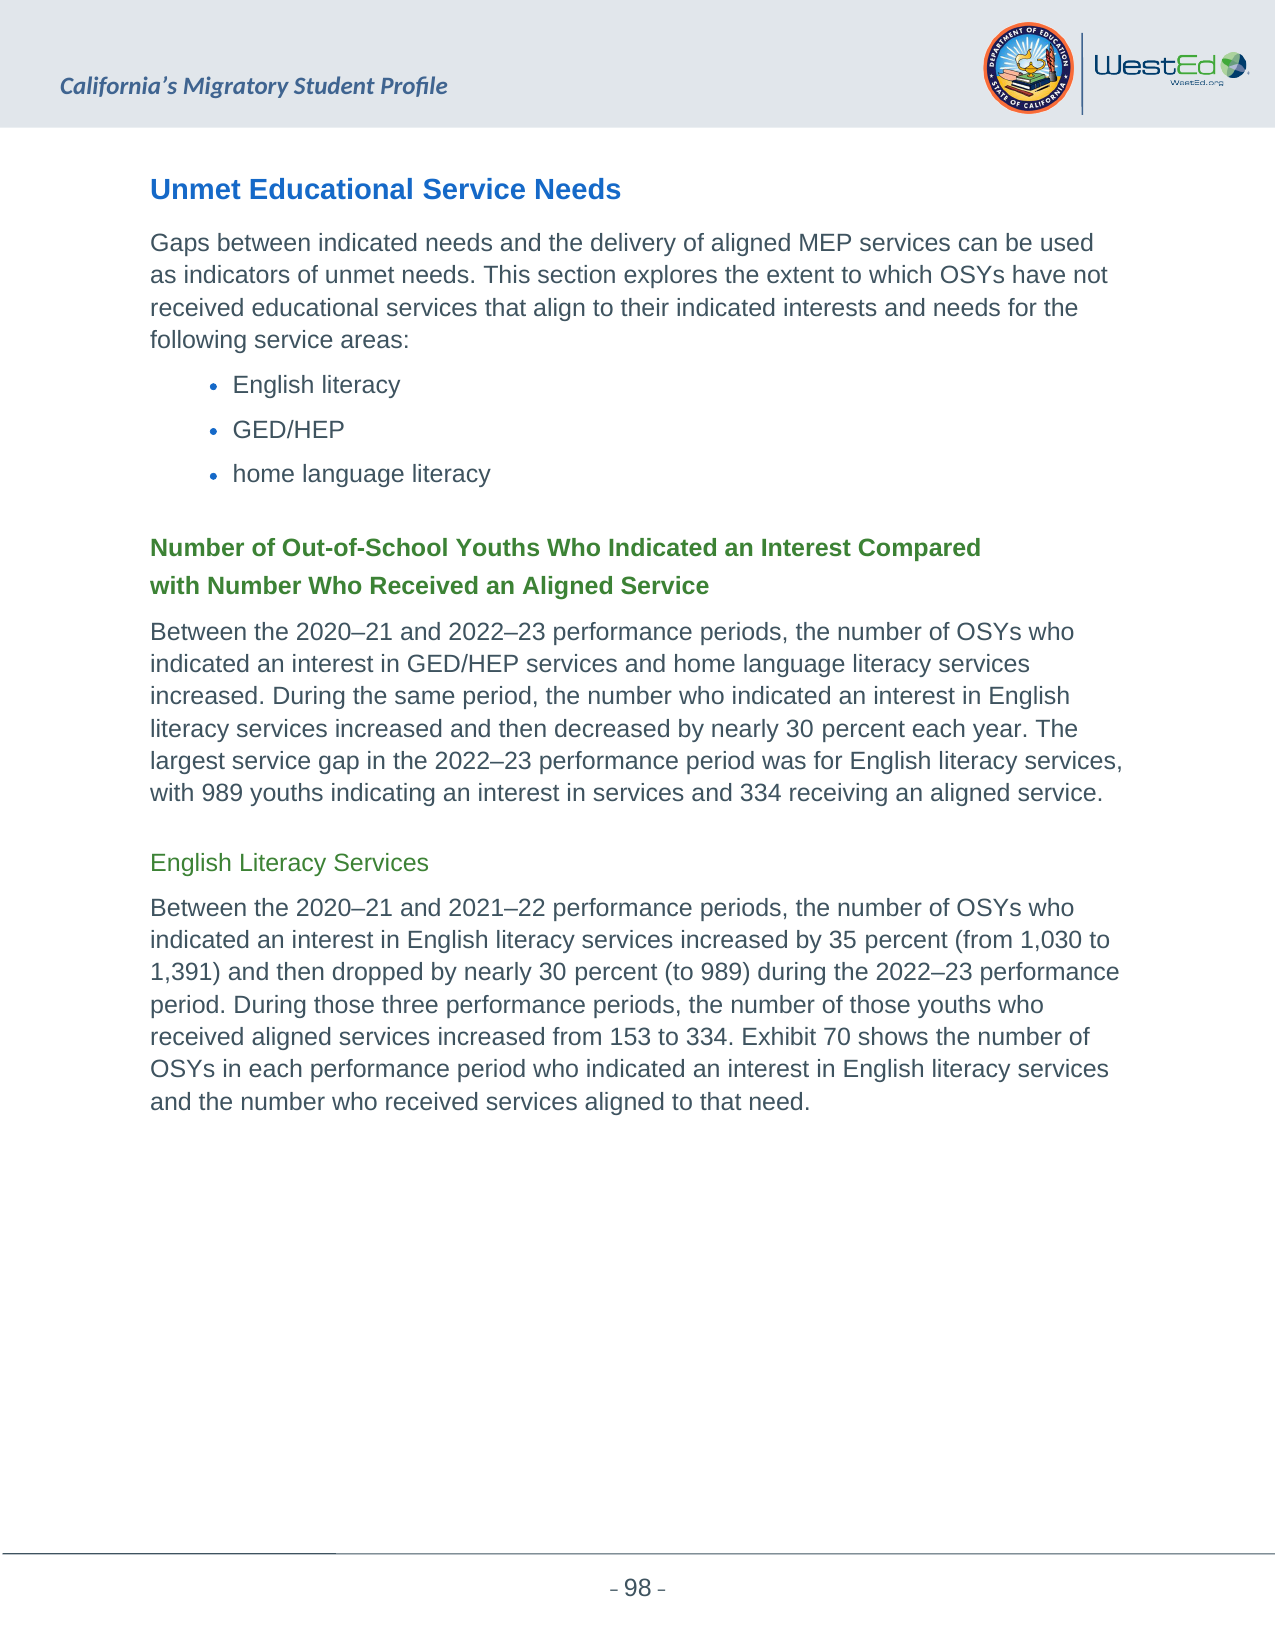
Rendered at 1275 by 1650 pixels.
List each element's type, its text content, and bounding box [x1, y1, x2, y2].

text Between the 2020–21 and 2022–23 performance periods, the number of OSYs who indicated an interest in GED/HEP services and home language literacy services increased. During the same period, the number who indicated an interest in English literacy services increased and then decreased by nearly 30 percent each year. The largest service gap in the 2022–23 performance period was for English literacy services, with 989 youths indicating an interest in services and 334 receiving an aligned service. [150, 614, 1125, 808]
list home language literacy [210, 457, 1125, 489]
list Gaps between indicated needs and the delivery of aligned MEP services can be used as indicators of unmet needs. This section explores the extent to which OSYs have not received educational services that align to their indicated interests and needs for the following service areas: [150, 226, 1125, 355]
subtitle English Literacy Services [150, 846, 1012, 878]
picture [1095, 52, 1250, 86]
text Between the 2020–21 and 2021–22 performance periods, the number of OSYs who indicated an interest in English literacy services increased by 35 percent (from 1,030 to 1,391) and then dropped by nearly 30 percent (to 989) during the 2022–23 performance period. During those three performance periods, the number of those youths who received aligned services increased from 153 to 334. Exhibit 70 shows the number of OSYs in each performance period who indicated an interest in English literacy services and the number who received services aligned to that need. [150, 890, 1125, 1116]
list GED/HEP [210, 412, 1125, 444]
picture [975, 17, 1082, 122]
list English literacy [210, 367, 1125, 400]
subtitle Unmet Educational Service Needs [150, 169, 1050, 207]
subtitle Number of Out-of-School Youths Who Indicated an Interest Compared with Number Who Received an Aligned Service [150, 527, 1012, 602]
